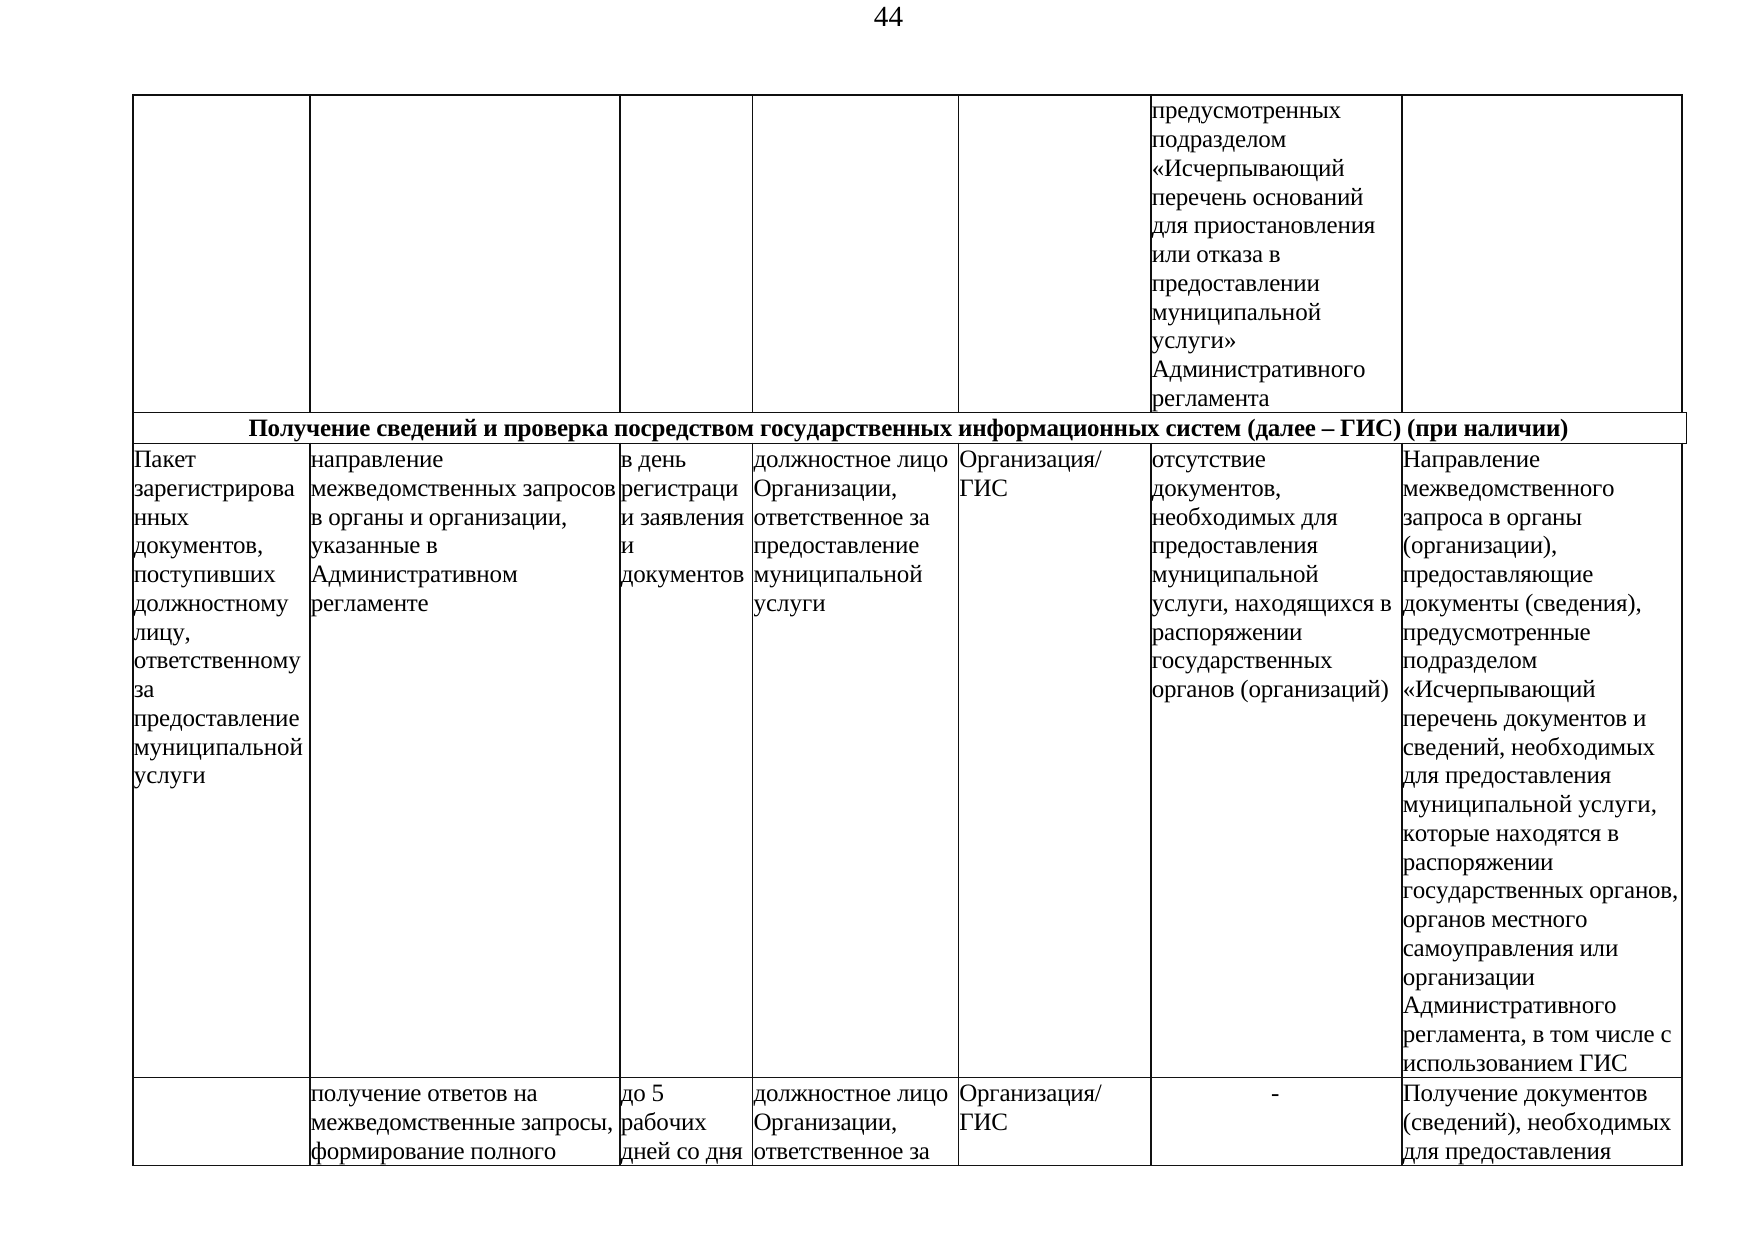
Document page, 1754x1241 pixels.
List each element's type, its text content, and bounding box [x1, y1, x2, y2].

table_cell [1152, 96, 1401, 412]
table_cell в день регистрации заявления и документов [621, 444, 752, 1077]
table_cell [753, 1078, 958, 1164]
table_cell [134, 1078, 309, 1164]
table_cell Направление межведомственного запроса в органы (организации), предоставляющие документы (сведения), предусмотренные подразделом «Исчерпывающий перечень документов и сведений, необходимых для предоставления муниципальной услуги, которые находятся в распоряжении государственных органов, органов местного самоуправления или организации Административного регламента, в том числе с использованием ГИС [1403, 444, 1681, 1077]
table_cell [621, 1078, 752, 1164]
table_cell Организация/ГИС [959, 1078, 1150, 1164]
table_cell Пакет зарегистрированных документов, поступивших должностному лицу, ответственному за предоставление муниципальной услуги [134, 444, 309, 1077]
table_cell - [1152, 1078, 1401, 1164]
table_cell Получение сведений и проверка посредством государственных информационных систем (далее – ГИС) (при наличии) [134, 413, 1686, 443]
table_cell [311, 96, 619, 412]
table_cell направление межведомственных запросов в органы и организации, указанные в Административном регламенте [311, 444, 619, 1077]
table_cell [1403, 1078, 1681, 1164]
table_cell отсутствие документов, необходимых для предоставления муниципальной услуги, находящихся в распоряжении государственных органов (организаций) [1152, 444, 1401, 1077]
table_cell должностное лицо Организации, ответственное за предоставление муниципальной услуги [753, 444, 958, 1077]
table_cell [311, 1078, 619, 1164]
table_cell Организация/ ГИС [959, 444, 1150, 1077]
